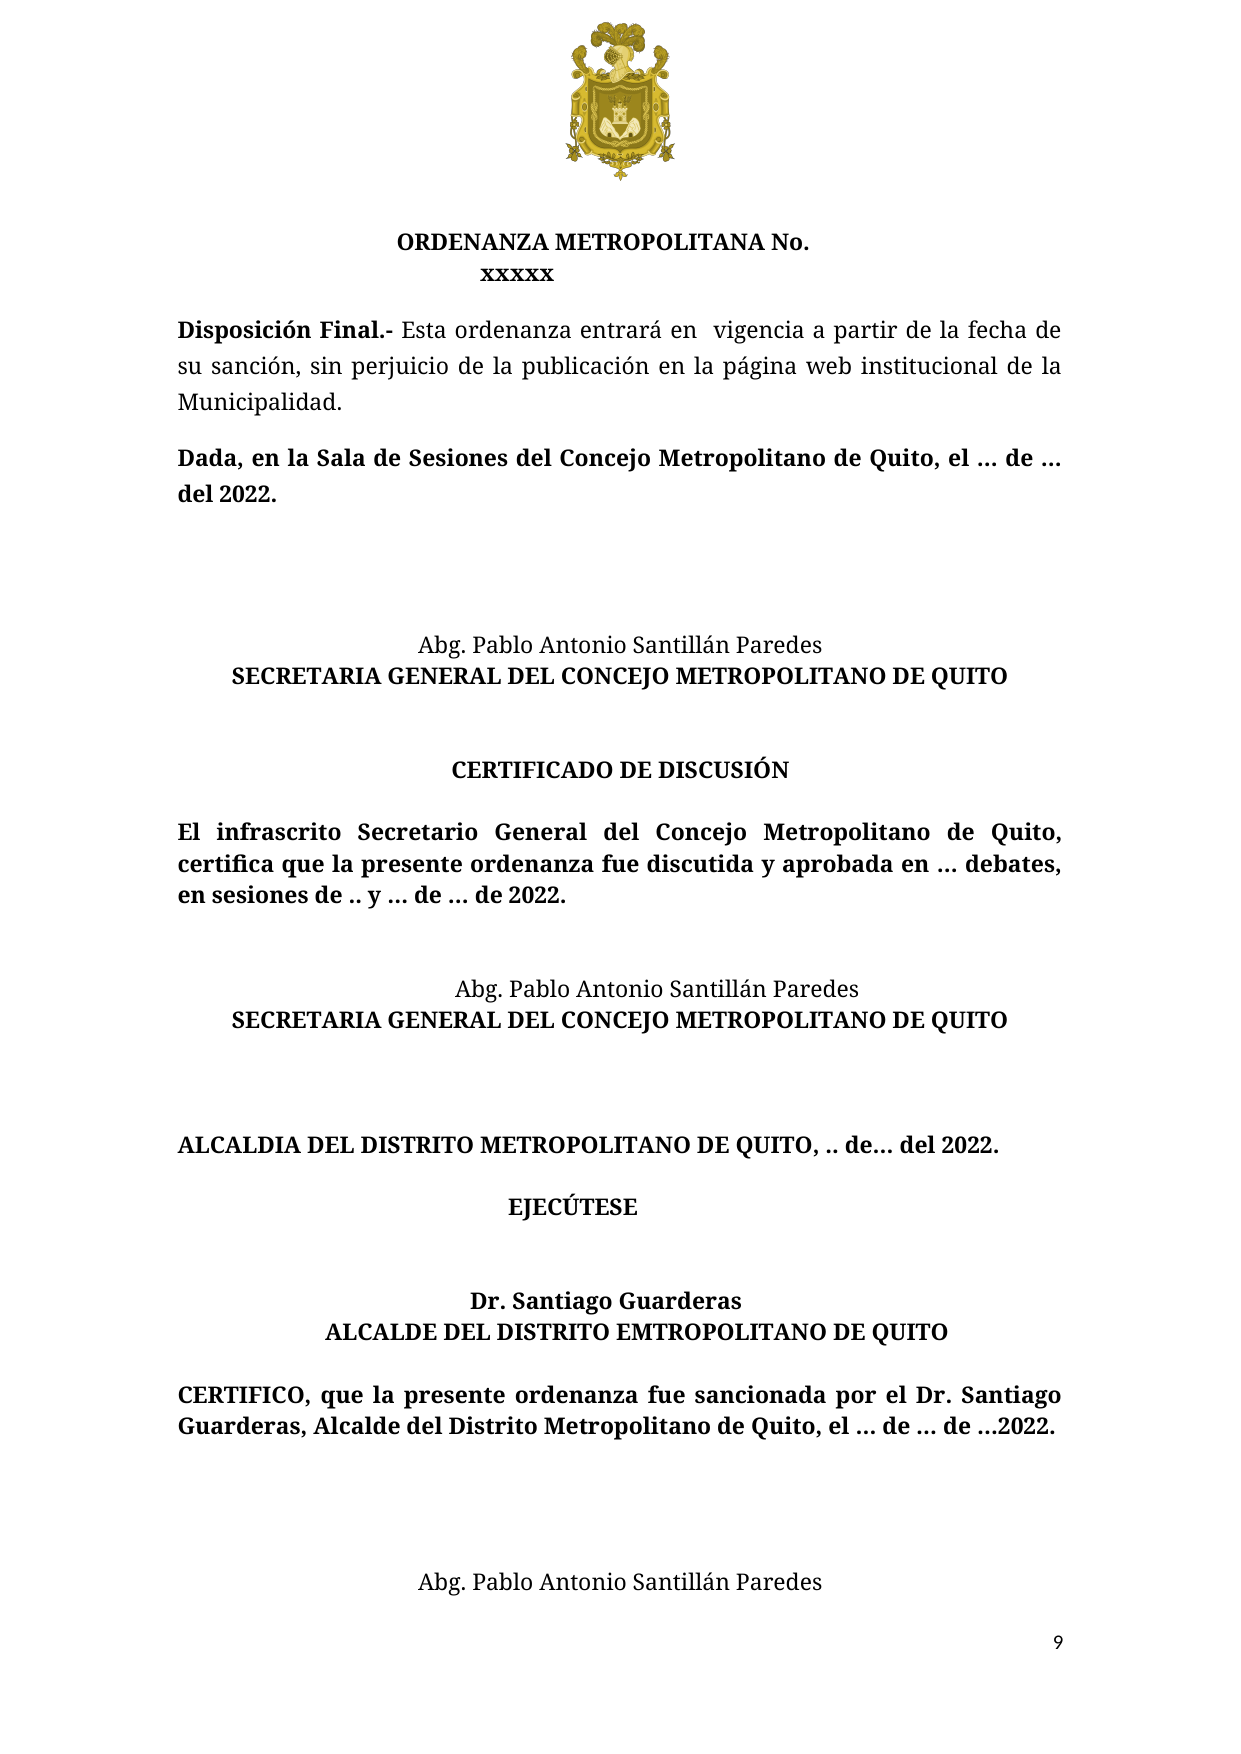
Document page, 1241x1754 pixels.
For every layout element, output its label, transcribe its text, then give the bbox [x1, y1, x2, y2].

text ALCALDE DEL DISTRITO EMTROPOLITANO DE QUITO [177, 1316, 1063, 1348]
text CERTIFICO, que la presente ordenanza fue sancionada por el Dr. Santiago Guarderas, Alcalde del Distrito Metropolitano de Quito, el … de … de …2022. [177, 1379, 1063, 1441]
text CERTIFICADO DE DISCUSIÓN [177, 754, 1063, 785]
text Abg. Pablo Antonio Santillán Paredes [177, 629, 1063, 660]
text SECRETARIA GENERAL DEL CONCEJO METROPOLITANO DE QUITO [177, 1004, 1063, 1035]
text ALCALDIA DEL DISTRITO METROPOLITANO DE QUITO, .. de… del 2022. [177, 1129, 1063, 1160]
text Abg. Pablo Antonio Santillán Paredes [177, 1566, 1063, 1598]
text Dada, en la Sala de Sesiones del Concejo Metropolitano de Quito, el … de … del 2022. [177, 442, 1063, 509]
text El infrascrito Secretario General del Concejo Metropolitano de Quito, certifica que la presente ordenanza fue discutida y aprobada en … debates, en sesiones de .. y … de … de 2022. [177, 816, 1063, 910]
text SECRETARIA GENERAL DEL CONCEJO METROPOLITANO DE QUITO [177, 660, 1063, 691]
text EJECÚTESE [177, 1191, 1063, 1223]
text Abg. Pablo Antonio Santillán Paredes [177, 973, 1063, 1004]
text Disposición Final.- Esta ordenanza entrará en vigencia a partir de la fecha de su sanción, sin perjuicio de la publicación en la página web institucional de la Municipalidad. [177, 314, 1063, 417]
picture [564, 20, 676, 183]
text Dr. Santiago Guarderas [177, 1285, 1063, 1316]
